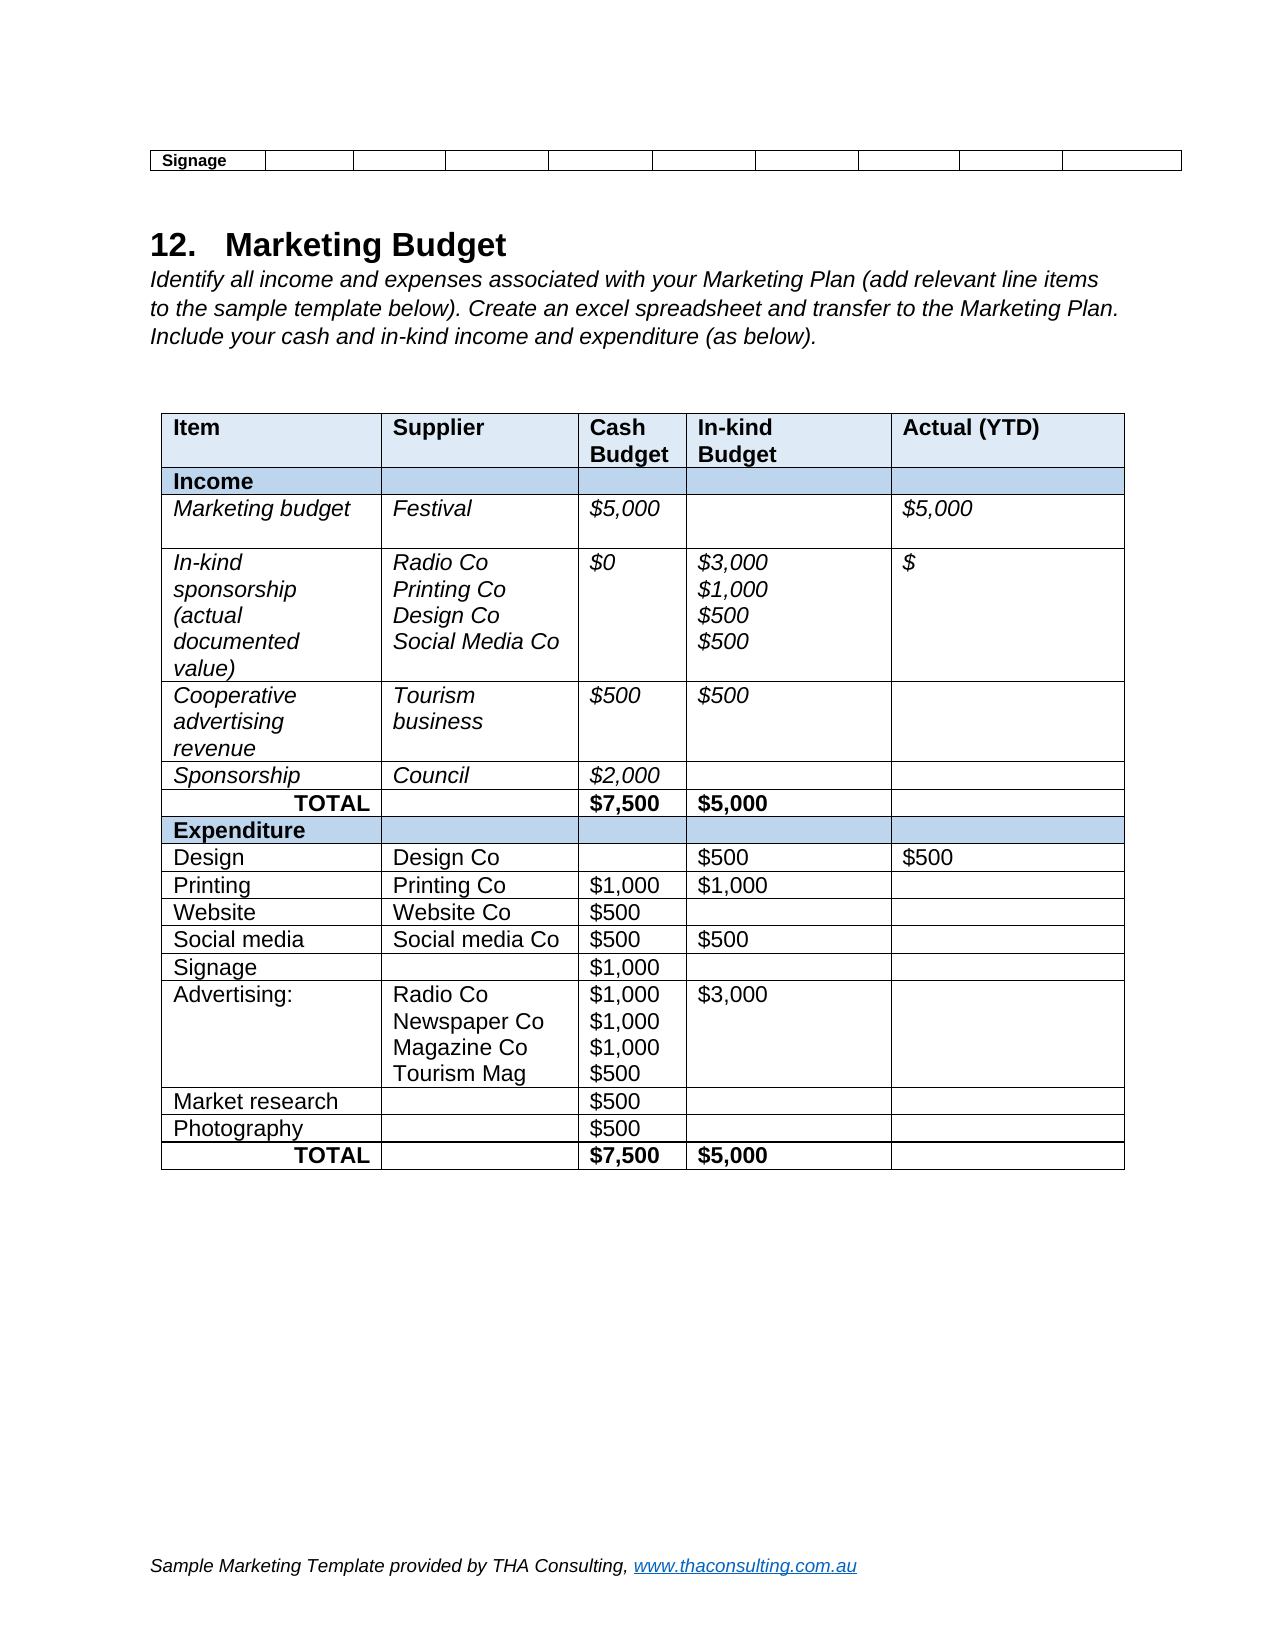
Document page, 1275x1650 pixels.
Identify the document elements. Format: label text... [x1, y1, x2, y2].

table_cell [579, 817, 686, 843]
table_cell $5,000 [892, 495, 1124, 548]
table_cell $500 [892, 844, 1124, 871]
table_cell [892, 682, 1124, 761]
table_cell [892, 762, 1124, 788]
table_cell [892, 1115, 1124, 1141]
table_cell Photography [162, 1115, 381, 1141]
table_cell [687, 1115, 891, 1141]
table_cell Income [162, 468, 381, 494]
table_cell $1,000 [579, 872, 686, 898]
table_cell Radio Co Newspaper Co Magazine Co Tourism Mag [382, 981, 578, 1087]
table_cell Social media Co [382, 926, 578, 953]
table_header Item [162, 414, 381, 467]
table_cell [266, 151, 353, 170]
table_cell $ [892, 549, 1124, 681]
table_cell TOTAL [162, 790, 381, 816]
table_cell [892, 790, 1124, 816]
table_cell $5,000 [687, 1143, 891, 1169]
table_cell [687, 1088, 891, 1114]
table_cell $3,000 $1,000 $500 $500 [687, 549, 891, 681]
subtitle Marketing Budget [150, 225, 1125, 263]
table_cell Tourism business [382, 682, 578, 761]
table_cell Social media [162, 926, 381, 953]
table_cell Council [382, 762, 578, 788]
text Identify all income and expenses associated with your Marketing Plan (add relevant line items to the sample template below). Create an excel spreadsheet and transfer to the Marketing Plan. Include your cash and in-kind income and expenditure (as below). [150, 266, 1125, 349]
table_cell [892, 817, 1124, 843]
table_cell $500 [579, 1115, 686, 1141]
table_header In-kind Budget [687, 414, 891, 467]
table_cell Radio Co Printing Co Design Co Social Media Co [382, 549, 578, 681]
table_cell $7,500 [579, 1143, 686, 1169]
table_cell Sponsorship [162, 762, 381, 788]
table_cell Printing Co [382, 872, 578, 898]
table_cell $500 [579, 899, 686, 925]
table_cell [687, 468, 891, 494]
table_cell [687, 495, 891, 548]
table_cell [382, 817, 578, 843]
table_cell [687, 899, 891, 925]
table_cell [1063, 151, 1181, 170]
table_cell [687, 817, 891, 843]
table_cell [382, 954, 578, 980]
table_cell $3,000 [687, 981, 891, 1087]
table_cell [892, 1088, 1124, 1114]
table_cell [382, 1115, 578, 1141]
table_cell Marketing budget [162, 495, 381, 548]
table_cell $1,000 [579, 954, 686, 980]
table_cell [960, 151, 1062, 170]
table_cell Expenditure [162, 817, 381, 843]
table_cell [892, 899, 1124, 925]
table_cell Cooperative advertising revenue [162, 682, 381, 761]
table_cell [892, 926, 1124, 953]
table_cell [756, 151, 858, 170]
table_cell [653, 151, 755, 170]
table_cell [892, 954, 1124, 980]
table_cell $500 [579, 682, 686, 761]
table_cell $500 [687, 926, 891, 953]
table_cell [354, 151, 445, 170]
table_cell $0 [579, 549, 686, 681]
table_cell [382, 790, 578, 816]
table_cell $1,000 $1,000 $1,000 $500 [579, 981, 686, 1087]
table_cell [892, 872, 1124, 898]
table_cell Design Co [382, 844, 578, 871]
table_cell $5,000 [687, 790, 891, 816]
table_cell [687, 762, 891, 788]
table_cell [687, 954, 891, 980]
table_header Actual (YTD) [892, 414, 1124, 467]
table_cell [549, 151, 652, 170]
table_cell [382, 1143, 578, 1169]
table_cell [382, 468, 578, 494]
table_cell [579, 844, 686, 871]
table_cell TOTAL [162, 1143, 381, 1169]
table_cell Printing [162, 872, 381, 898]
table_cell $500 [579, 926, 686, 953]
table_cell [382, 1088, 578, 1114]
table_cell Signage [151, 151, 265, 170]
table_cell [892, 1143, 1124, 1169]
table_cell Festival [382, 495, 578, 548]
table_cell Signage [162, 954, 381, 980]
table_header Cash Budget [579, 414, 686, 467]
table_cell [892, 981, 1124, 1087]
table_cell Website Co [382, 899, 578, 925]
table_cell $2,000 [579, 762, 686, 788]
table_cell [859, 151, 959, 170]
table_header Supplier [382, 414, 578, 467]
table_cell $1,000 [687, 872, 891, 898]
table_cell Market research [162, 1088, 381, 1114]
table_cell $5,000 [579, 495, 686, 548]
table_cell $500 [579, 1088, 686, 1114]
table_cell $7,500 [579, 790, 686, 816]
table_cell Design [162, 844, 381, 871]
table_cell Advertising: [162, 981, 381, 1087]
table_cell [446, 151, 548, 170]
table_cell In-kind sponsorship (actual documented value) [162, 549, 381, 681]
table_cell [892, 468, 1124, 494]
table_cell [579, 468, 686, 494]
table_cell $500 [687, 682, 891, 761]
table_cell $500 [687, 844, 891, 871]
table_cell Website [162, 899, 381, 925]
